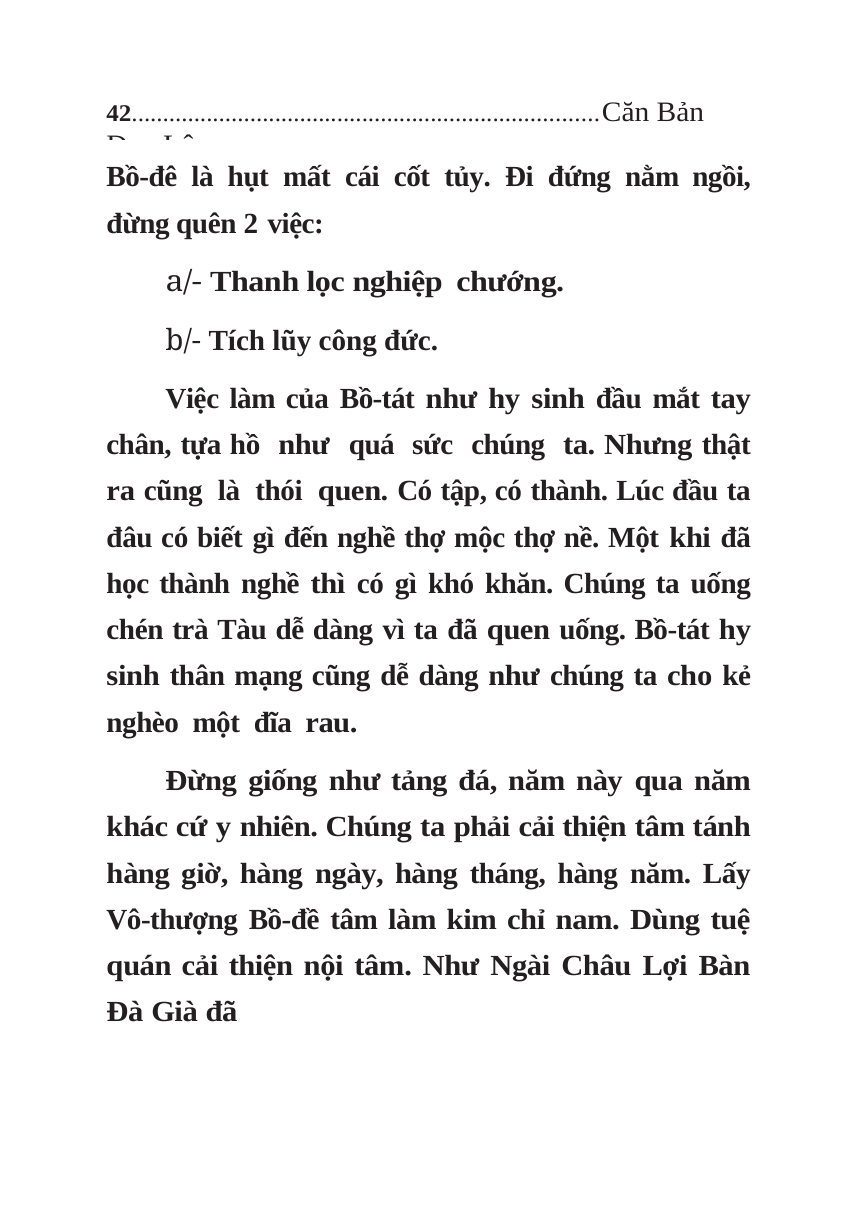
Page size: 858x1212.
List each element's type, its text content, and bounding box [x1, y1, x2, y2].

text Bồ-đê là hụt mất cái cốt tủy. Đi đứng nằm ngồi, đừng quên 2 việc: [106, 159, 751, 239]
text a/- Thanh lọc nghiệp chướng. [165, 261, 763, 300]
text b/- Tích lũy công đức. [165, 319, 763, 359]
text Đừng giống như tảng đá, năm này qua năm khác cứ y nhiên. Chúng ta phải cải thiện tâm tánh hàng giờ, hàng ngày, hàng tháng, hàng năm. Lấy Vô-thượng Bồ-đề tâm làm kim chỉ nam. Dùng tuệ quán cải thiện nội tâm. Như Ngài Châu Lợi Bàn Đà Già đã [106, 763, 751, 1028]
text Việc làm của Bồ-tát như hy sinh đầu mắt tay chân, tựa hồ như quá sức chúng ta. Nhưng thật ra cũng là thói quen. Có tập, có thành. Lúc đầu ta đâu có biết gì đến nghề thợ mộc thợ nề. Một khi đã học thành nghề thì có gì khó khăn. Chúng ta uống chén trà Tàu dễ dàng vì ta đã quen uống. Bồ-tát hy sinh thân mạng cũng dễ dàng như chúng ta cho kẻ nghèo một đĩa rau. [106, 381, 751, 738]
